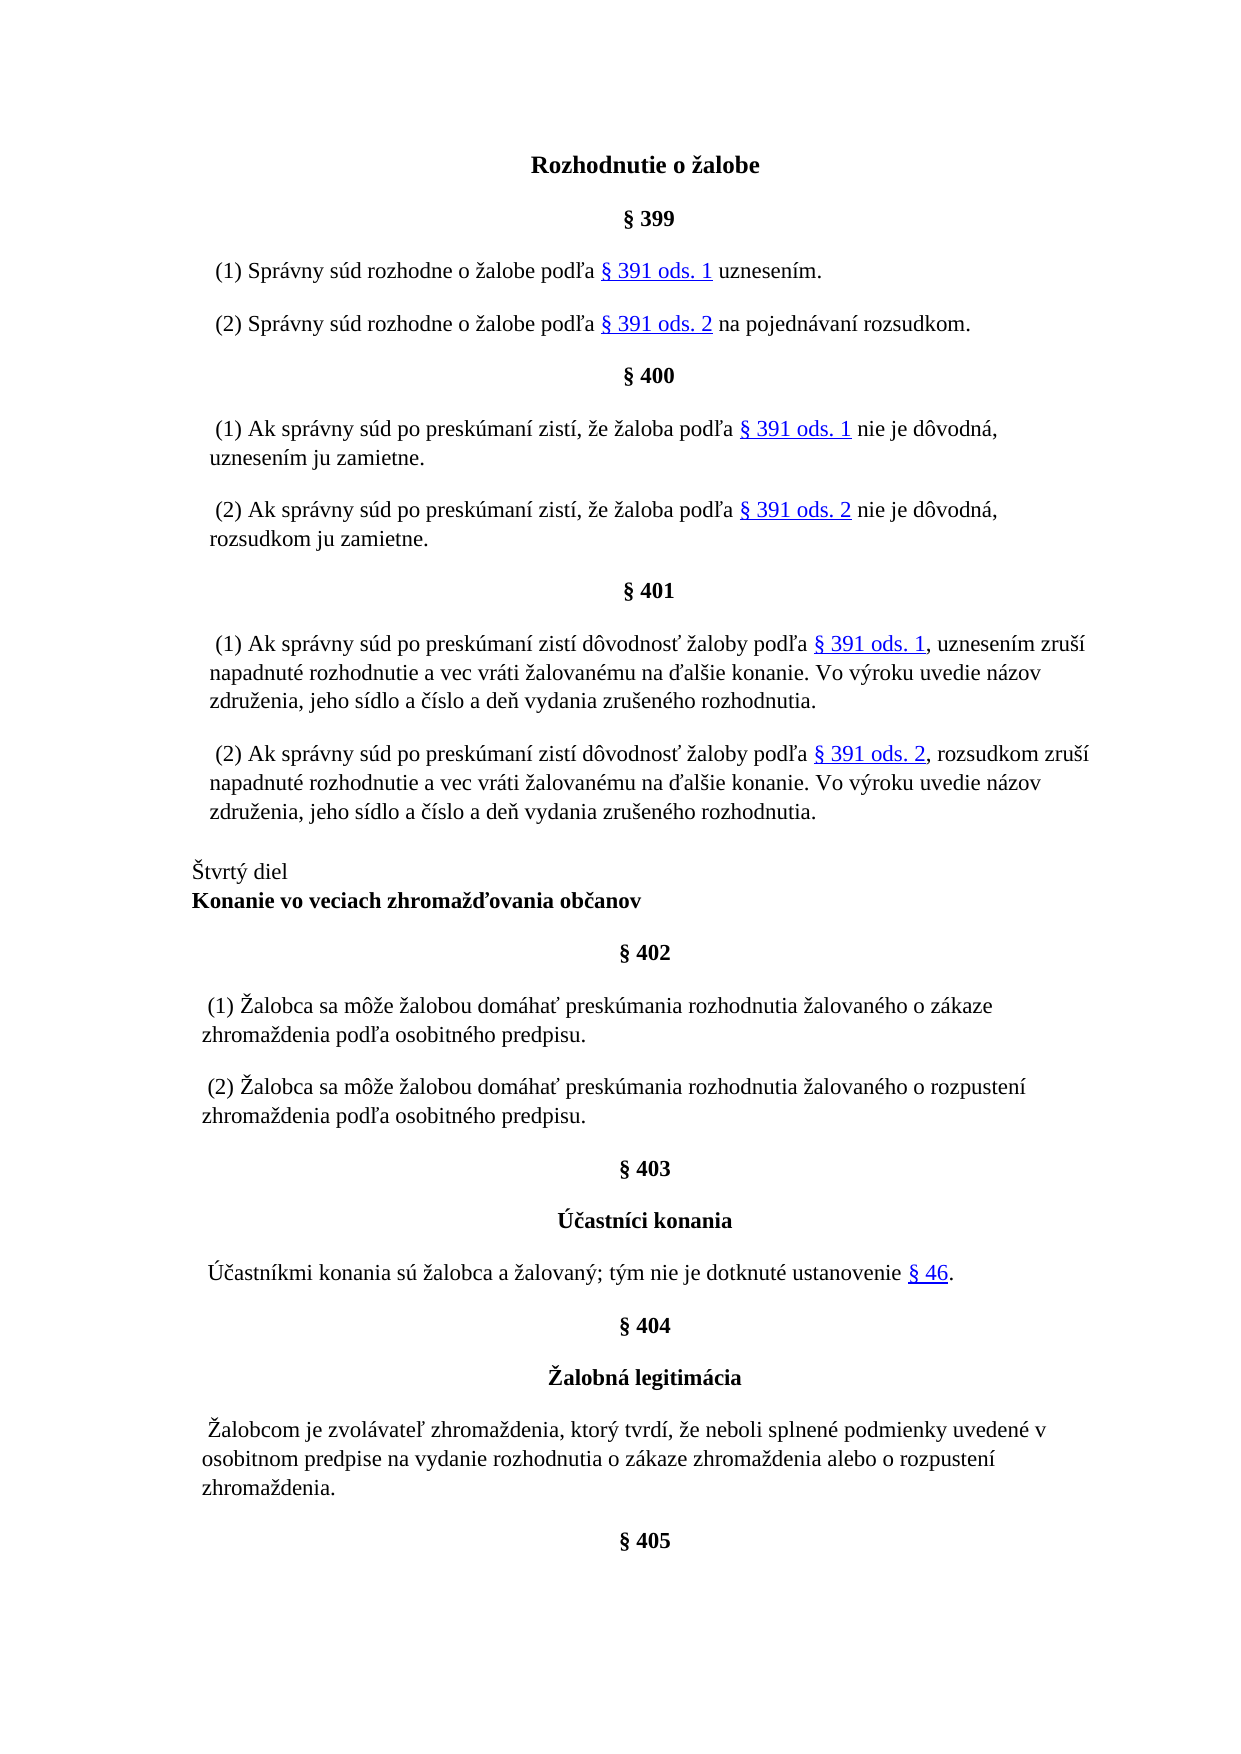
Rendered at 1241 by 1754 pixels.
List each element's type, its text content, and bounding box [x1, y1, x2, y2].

text § 400 [202, 362, 1090, 388]
text § 402 [194, 939, 1090, 966]
text § 404 [194, 1312, 1090, 1338]
text (2) Ak správny súd po preskúmaní zistí dôvodnosť žaloby podľa § 391 ods. 2, rozsudkom zruší napadnuté rozhodnutie a vec vráti žalovanému na ďalšie konanie. Vo výroku uvedie názov združenia, jeho sídlo a číslo a deň vydania zrušeného rozhodnutia. [209, 740, 1090, 824]
text Účastníkmi konania sú žalobca a žalovaný; tým nie je dotknuté ustanovenie § 46. [202, 1259, 1090, 1286]
text (1) Správny súd rozhodne o žalobe podľa § 391 ods. 1 uznesením. [209, 257, 1090, 284]
text (2) Ak správny súd po preskúmaní zistí, že žaloba podľa § 391 ods. 2 nie je dôvodná, rozsudkom ju zamietne. [209, 496, 1090, 551]
text Žalobná legitimácia [194, 1364, 1090, 1391]
text § 403 [194, 1154, 1090, 1181]
text Účastníci konania [194, 1207, 1090, 1233]
text Rozhodnutie o žalobe [194, 150, 1090, 179]
text § 405 [194, 1527, 1090, 1553]
text (1) Ak správny súd po preskúmaní zistí dôvodnosť žaloby podľa § 391 ods. 1, uznesením zruší napadnuté rozhodnutie a vec vráti žalovanému na ďalšie konanie. Vo výroku uvedie názov združenia, jeho sídlo a číslo a deň vydania zrušeného rozhodnutia. [209, 630, 1090, 714]
text § 399 [202, 205, 1090, 231]
text § 401 [202, 577, 1090, 604]
text (1) Žalobca sa môže žalobou domáhať preskúmania rozhodnutia žalovaného o zákaze zhromaždenia podľa osobitného predpisu. [202, 992, 1090, 1047]
text Konanie vo veciach zhromažďovania občanov [186, 887, 1090, 913]
text (2) Správny súd rozhodne o žalobe podľa § 391 ods. 2 na pojednávaní rozsudkom. [209, 310, 1090, 336]
text Štvrtý diel [186, 858, 1090, 884]
text (1) Ak správny súd po preskúmaní zistí, že žaloba podľa § 391 ods. 1 nie je dôvodná, uznesením ju zamietne. [209, 414, 1090, 470]
text (2) Žalobca sa môže žalobou domáhať preskúmania rozhodnutia žalovaného o rozpustení zhromaždenia podľa osobitného predpisu. [202, 1073, 1090, 1128]
text Žalobcom je zvolávateľ zhromaždenia, ktorý tvrdí, že neboli splnené podmienky uvedené v osobitnom predpise na vydanie rozhodnutia o zákaze zhromaždenia alebo o rozpustení zhromaždenia. [202, 1417, 1090, 1501]
